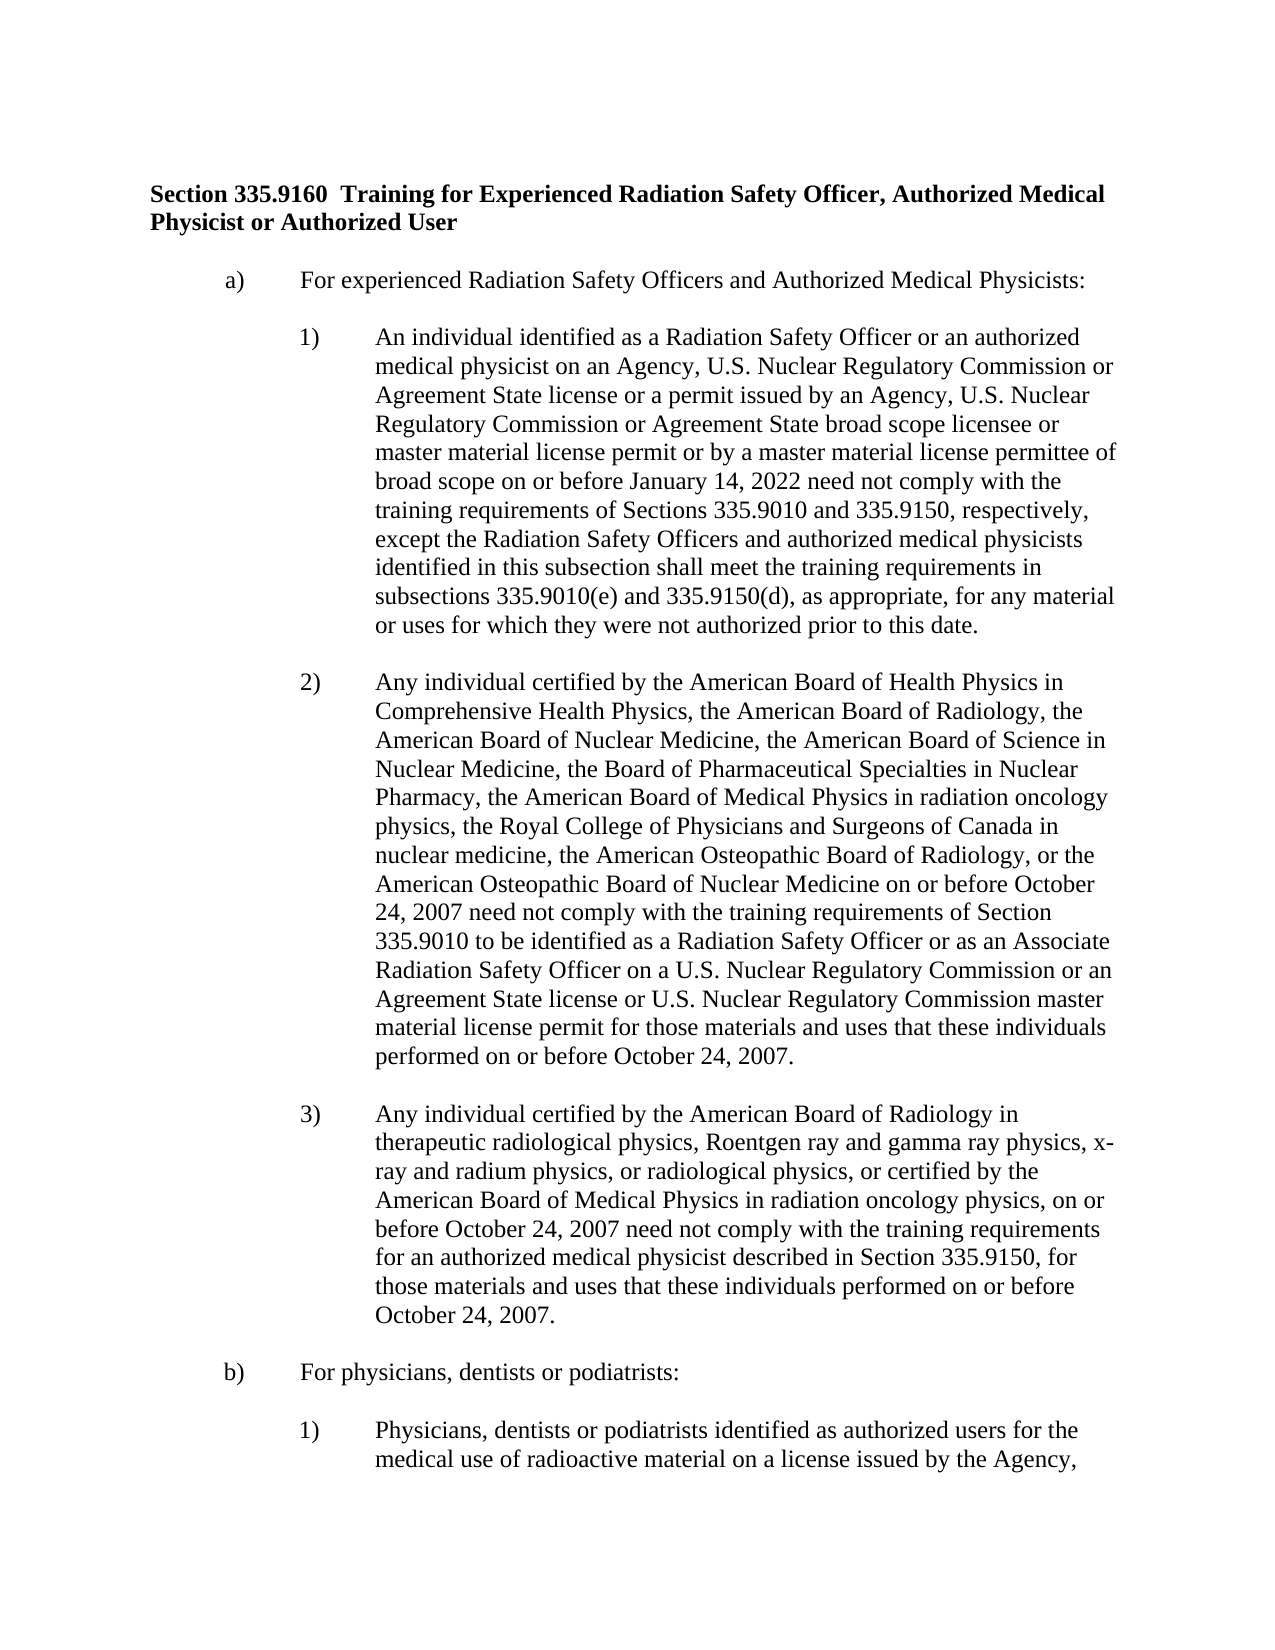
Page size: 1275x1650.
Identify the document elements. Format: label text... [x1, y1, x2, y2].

text b) For physicians, dentists or podiatrists: [223, 1357, 1125, 1386]
text 3) Any individual certified by the American Board of Radiology in therapeutic radiological physics, Roentgen ray and gamma ray physics, x-ray and radium physics, or radiological physics, or certified by the American Board of Medical Physics in radiation oncology physics, on or before October 24, 2007 need not comply with the training requirements for an authorized medical physicist described in Section 335.9150, for those materials and uses that these individuals performed on or before October 24, 2007. [300, 1099, 1125, 1329]
text 2) Any individual certified by the American Board of Health Physics in Comprehensive Health Physics, the American Board of Radiology, the American Board of Nuclear Medicine, the American Board of Science in Nuclear Medicine, the Board of Pharmaceutical Specialties in Nuclear Pharmacy, the American Board of Medical Physics in radiation oncology physics, the Royal College of Physicians and Surgeons of Canada in nuclear medicine, the American Osteopathic Board of Radiology, or the American Osteopathic Board of Nuclear Medicine on or before October 24, 2007 need not comply with the training requirements of Section 335.9010 to be identified as a Radiation Safety Officer or as an Associate Radiation Safety Officer on a U.S. Nuclear Regulatory Commission or an Agreement State license or U.S. Nuclear Regulatory Commission master material license permit for those materials and uses that these individuals performed on or before October 24, 2007. [300, 667, 1125, 1070]
text Section 335.9160 Training for Experienced Radiation Safety Officer, Authorized Medical Physicist or Authorized User [150, 179, 1125, 236]
text a) For experienced Radiation Safety Officers and Authorized Medical Physicists: [225, 265, 1125, 294]
text 1) An individual identified as a Radiation Safety Officer or an authorized medical physicist on an Agency, U.S. Nuclear Regulatory Commission or Agreement State license or a permit issued by an Agency, U.S. Nuclear Regulatory Commission or Agreement State broad scope licensee or master material license permit or by a master material license permittee of broad scope on or before January 14, 2022 need not comply with the training requirements of Sections 335.9010 and 335.9150, respectively, except the Radiation Safety Officers and authorized medical physicists identified in this subsection shall meet the training requirements in subsections 335.9010(e) and 335.9150(d), as appropriate, for any material or uses for which they were not authorized prior to this date. [298, 322, 1125, 639]
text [298, 1415, 1125, 1472]
